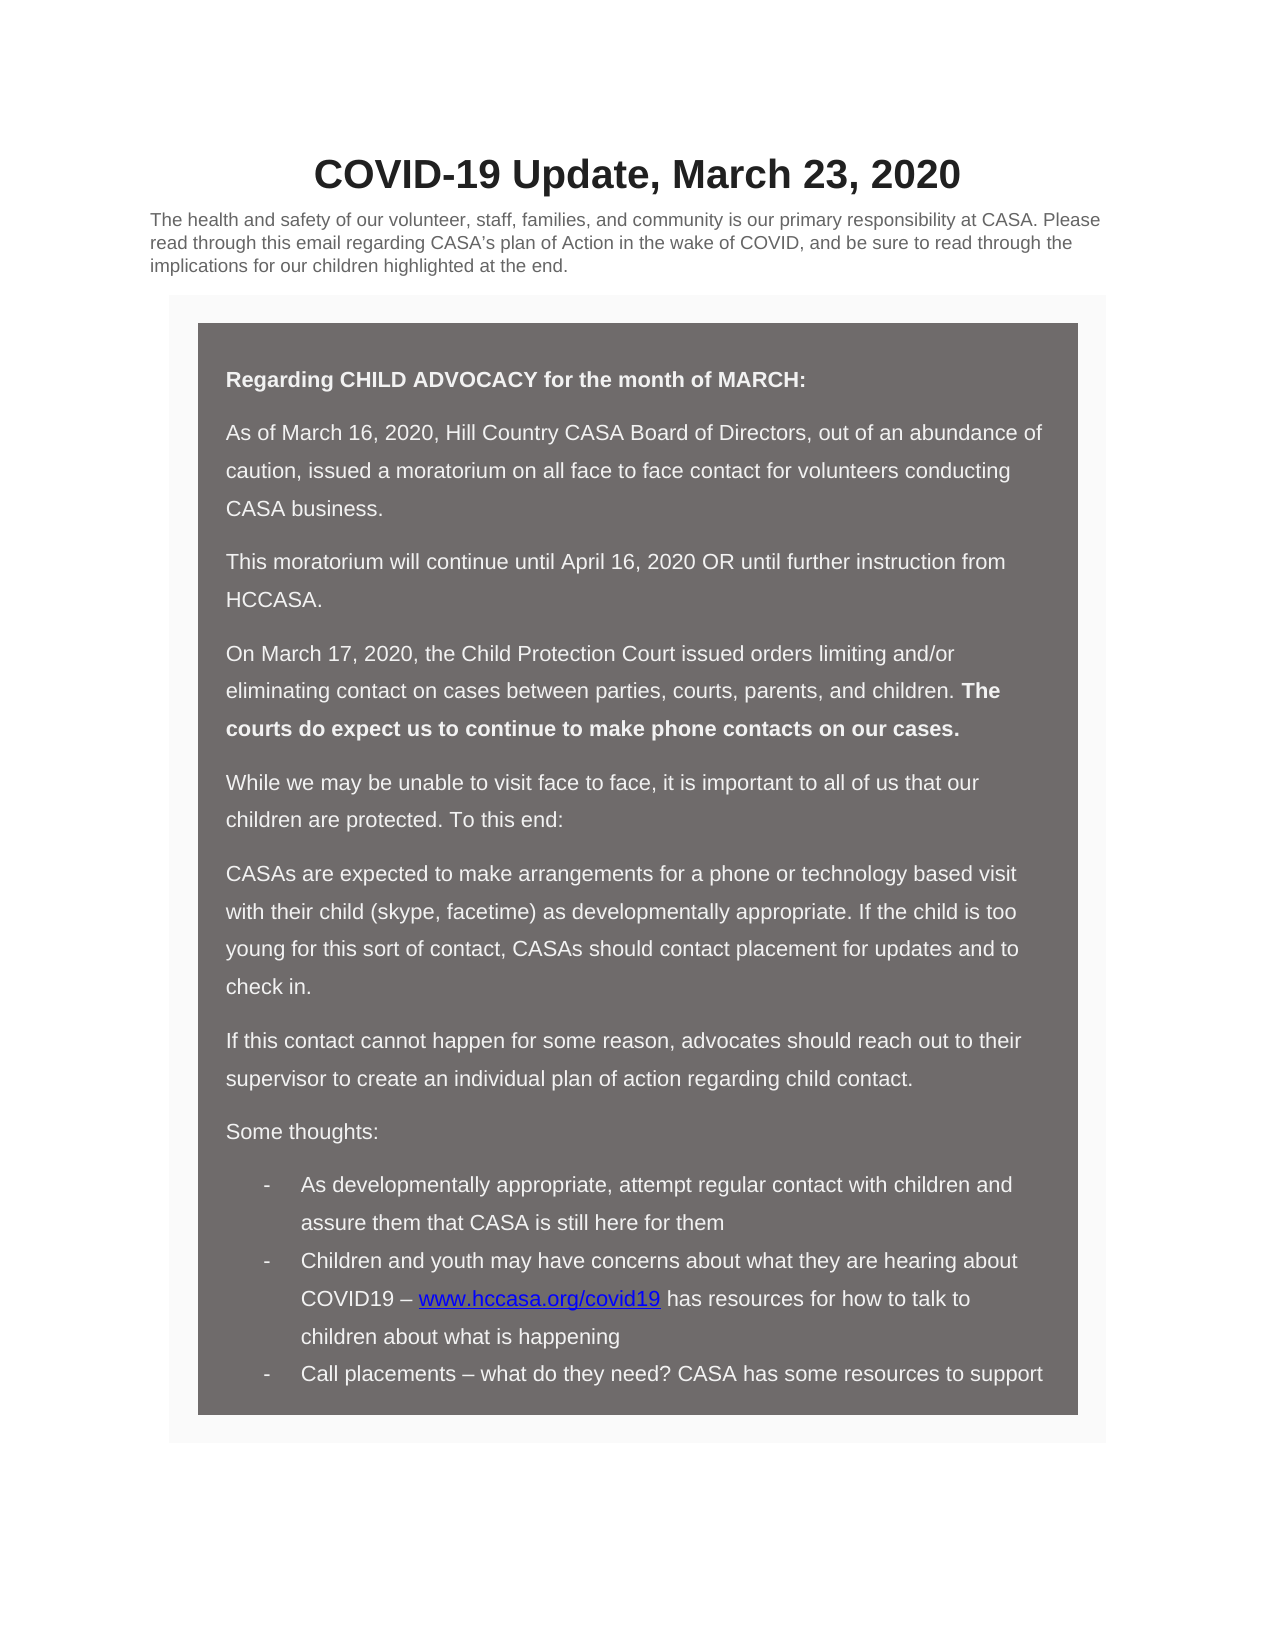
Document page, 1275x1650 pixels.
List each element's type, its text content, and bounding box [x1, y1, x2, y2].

text COVID-19 Update, March 23, 2020 [150, 150, 1125, 197]
text The health and safety of our volunteer, staff, families, and community is our primary responsibility at CASA. Please read through this email regarding CASA’s plan of Action in the wake of COVID, and be sure to read through the implications for our children highlighted at the end. [150, 208, 1125, 276]
